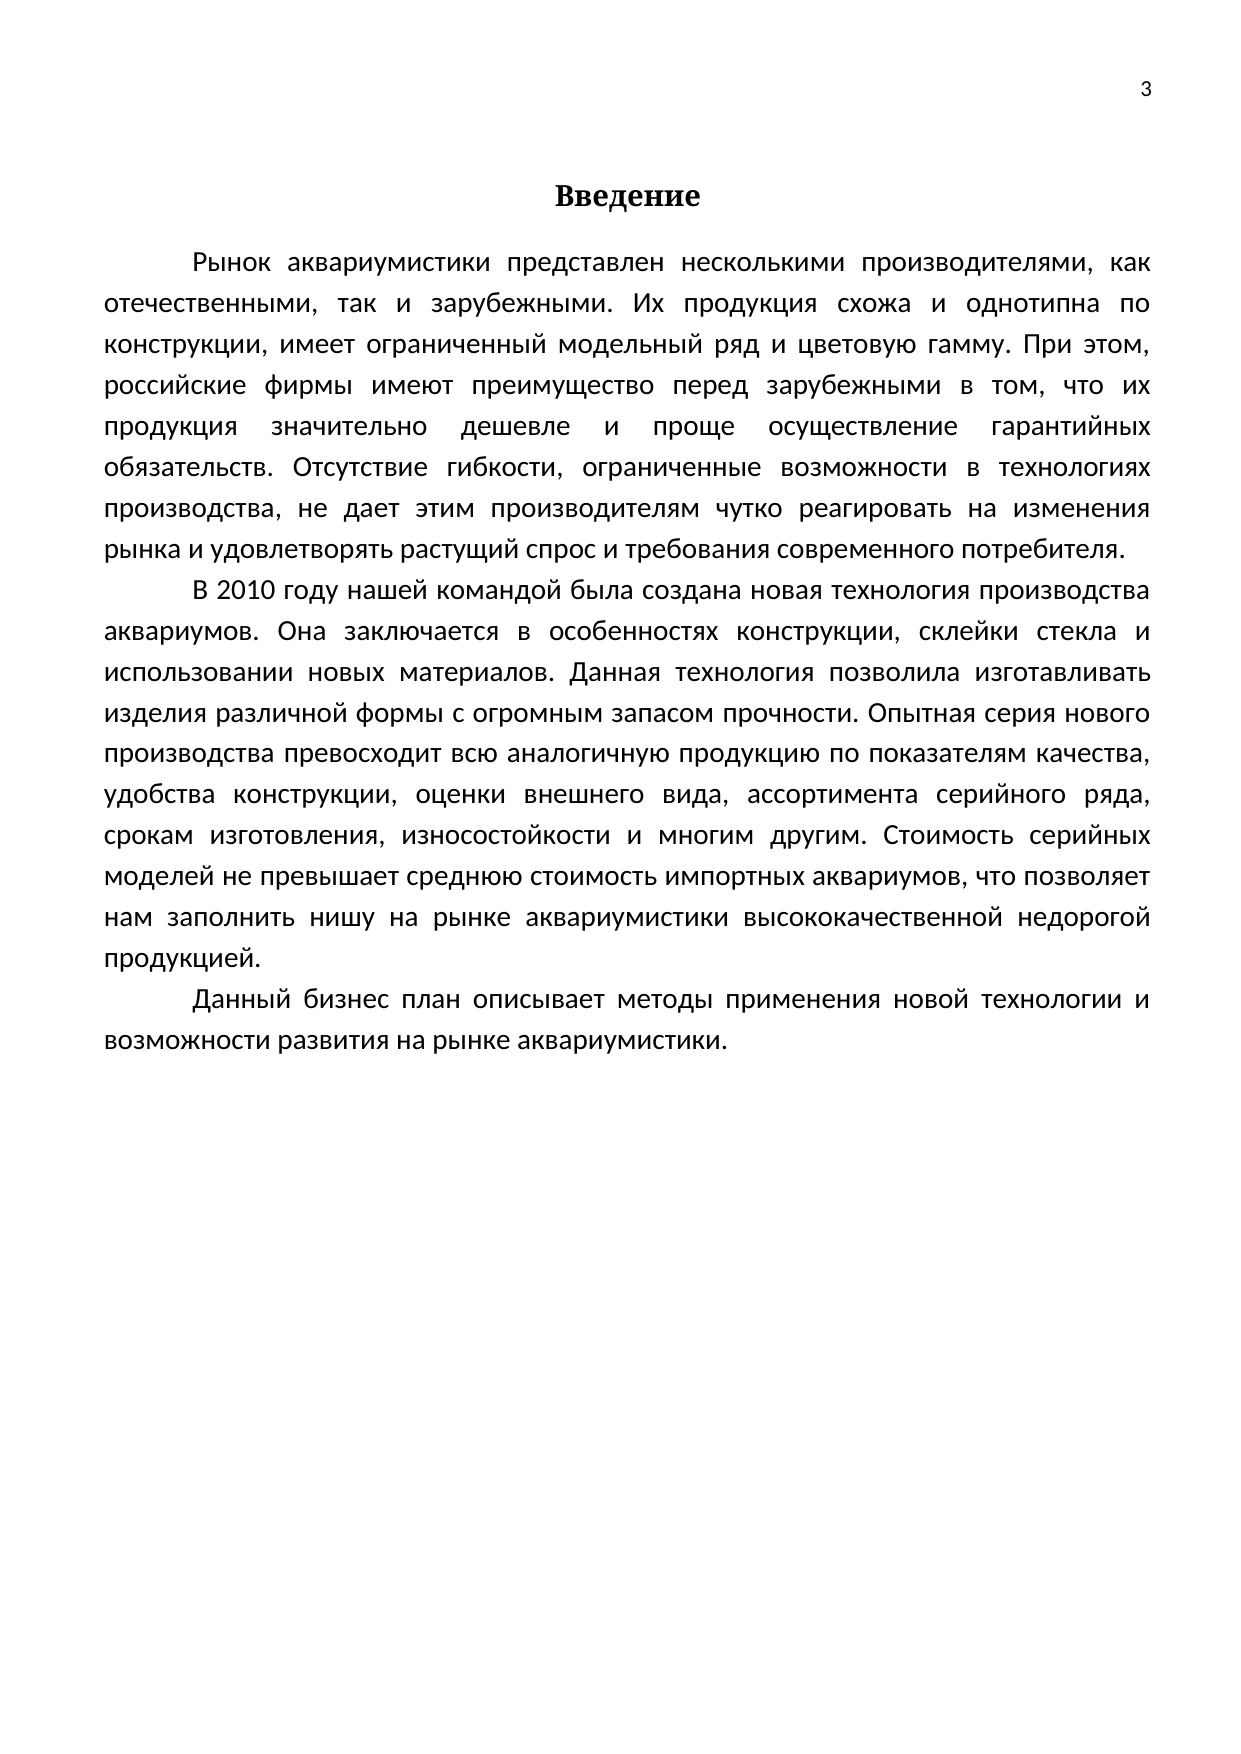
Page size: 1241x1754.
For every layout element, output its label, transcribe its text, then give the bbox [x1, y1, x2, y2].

text В 2010 году нашей командой была создана новая технология производства аквариумов. Она заключается в особенностях конструкции, склейки стекла и использовании новых материалов. Данная технология позволила изготавливать изделия различной формы с огромным запасом прочности. Опытная серия нового производства превосходит всю аналогичную продукцию по показателям качества, удобства конструкции, оценки внешнего вида, ассортимента серийного ряда, срокам изготовления, износостойкости и многим другим. Стоимость серийных моделей не превышает среднюю стоимость импортных аквариумов, что позволяет нам заполнить нишу на рынке аквариумистики высококачественной недорогой продукцией. [103, 571, 1152, 975]
text Данный бизнес план описывает методы применения новой технологии и возможности развития на рынке аквариумистики. [103, 980, 1152, 1057]
subtitle Введение [103, 180, 1152, 213]
text Рынок аквариумистики представлен несколькими производителями, как отечественными, так и зарубежными. Их продукция схожа и однотипна по конструкции, имеет ограниченный модельный ряд и цветовую гамму. При этом, российские фирмы имеют преимущество перед зарубежными в том, что их продукция значительно дешевле и проще осуществление гарантийных обязательств. Отсутствие гибкости, ограниченные возможности в технологиях производства, не дает этим производителям чутко реагировать на изменения рынка и удовлетворять растущий спрос и требования современного потребителя. [103, 243, 1152, 566]
